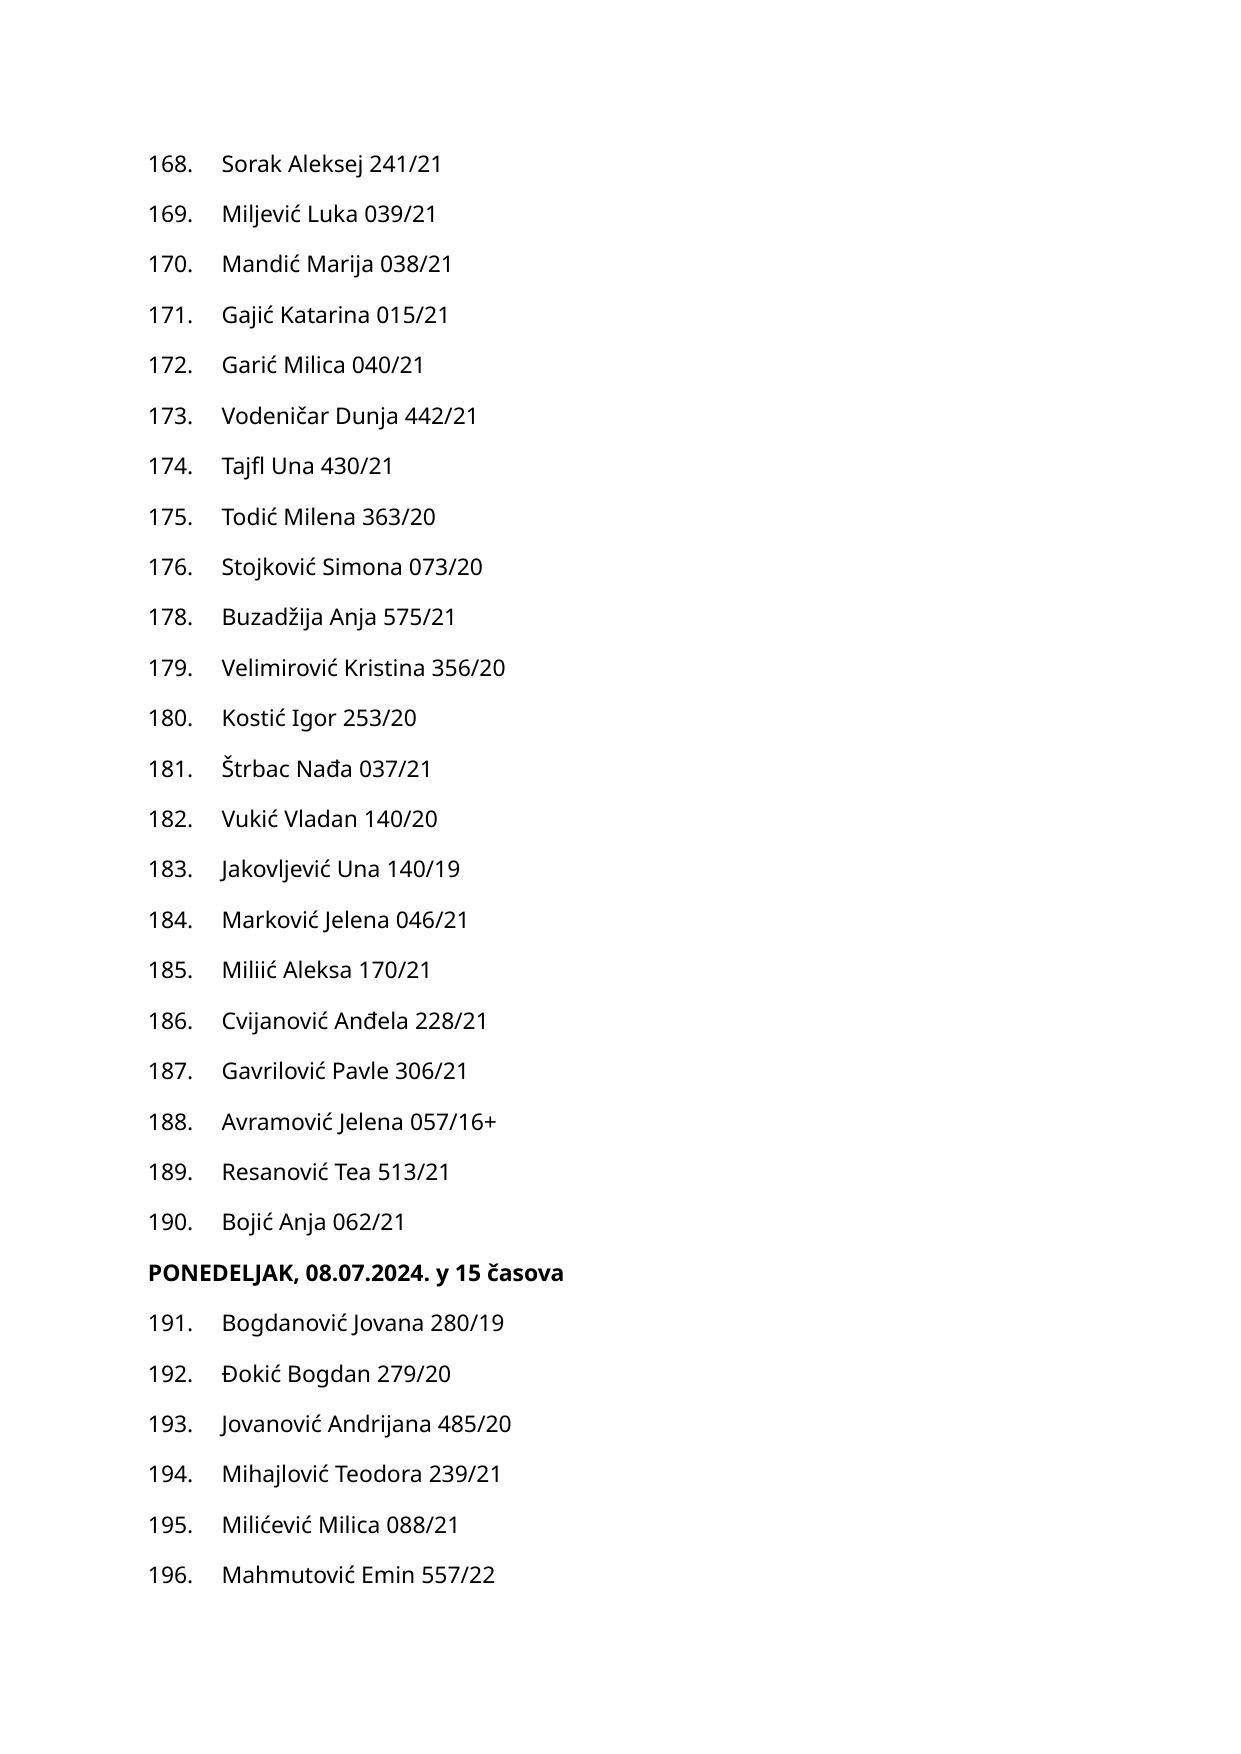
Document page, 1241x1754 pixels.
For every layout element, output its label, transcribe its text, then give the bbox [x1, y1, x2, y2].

text 189. Resanović Tea 513/21 [148, 1156, 1093, 1187]
text 179. Velimirović Kristina 356/20 [148, 652, 1093, 683]
text 192. Đokić Bogdan 279/20 [148, 1358, 1093, 1389]
text 191. Bogdanović Jovana 280/19 [148, 1307, 1093, 1338]
text 173. Vodeničar Dunja 442/21 [148, 400, 1093, 431]
text 190. Bojić Anja 062/21 [148, 1206, 1093, 1238]
text 168. Sorak Aleksej 241/21 [148, 148, 1093, 179]
text 196. Mahmutović Emin 557/22 [148, 1559, 1093, 1591]
text 174. Tajfl Una 430/21 [148, 450, 1093, 481]
text 184. Marković Jelena 046/21 [148, 904, 1093, 935]
text 172. Garić Milica 040/21 [148, 349, 1093, 381]
text 183. Jakovljević Una 140/19 [148, 853, 1093, 885]
text 181. Štrbac Nađa 037/21 [148, 753, 1093, 784]
text 176. Stojković Simona 073/20 [148, 551, 1093, 582]
text 178. Buzadžija Anja 575/21 [148, 601, 1093, 633]
text 188. Avramović Jelena 057/16+ [148, 1106, 1093, 1137]
text 194. Mihajlović Teodora 239/21 [148, 1458, 1093, 1490]
text 171. Gajić Katarina 015/21 [148, 299, 1093, 330]
text 175. Todić Milena 363/20 [148, 501, 1093, 532]
text PONEDELJAK, 08.07.2024. у 15 časova [148, 1257, 1093, 1288]
text 193. Jovanović Andrijana 485/20 [148, 1408, 1093, 1439]
text 195. Milićević Milica 088/21 [148, 1509, 1093, 1540]
text 187. Gavrilović Pavle 306/21 [148, 1055, 1093, 1086]
text 170. Mandić Marija 038/21 [148, 248, 1093, 280]
text 182. Vukić Vladan 140/20 [148, 803, 1093, 834]
text 186. Cvijanović Anđela 228/21 [148, 1005, 1093, 1036]
text 180. Kostić Igor 253/20 [148, 702, 1093, 733]
text 185. Miliić Aleksa 170/21 [148, 954, 1093, 986]
text 169. Miljević Luka 039/21 [148, 198, 1093, 229]
